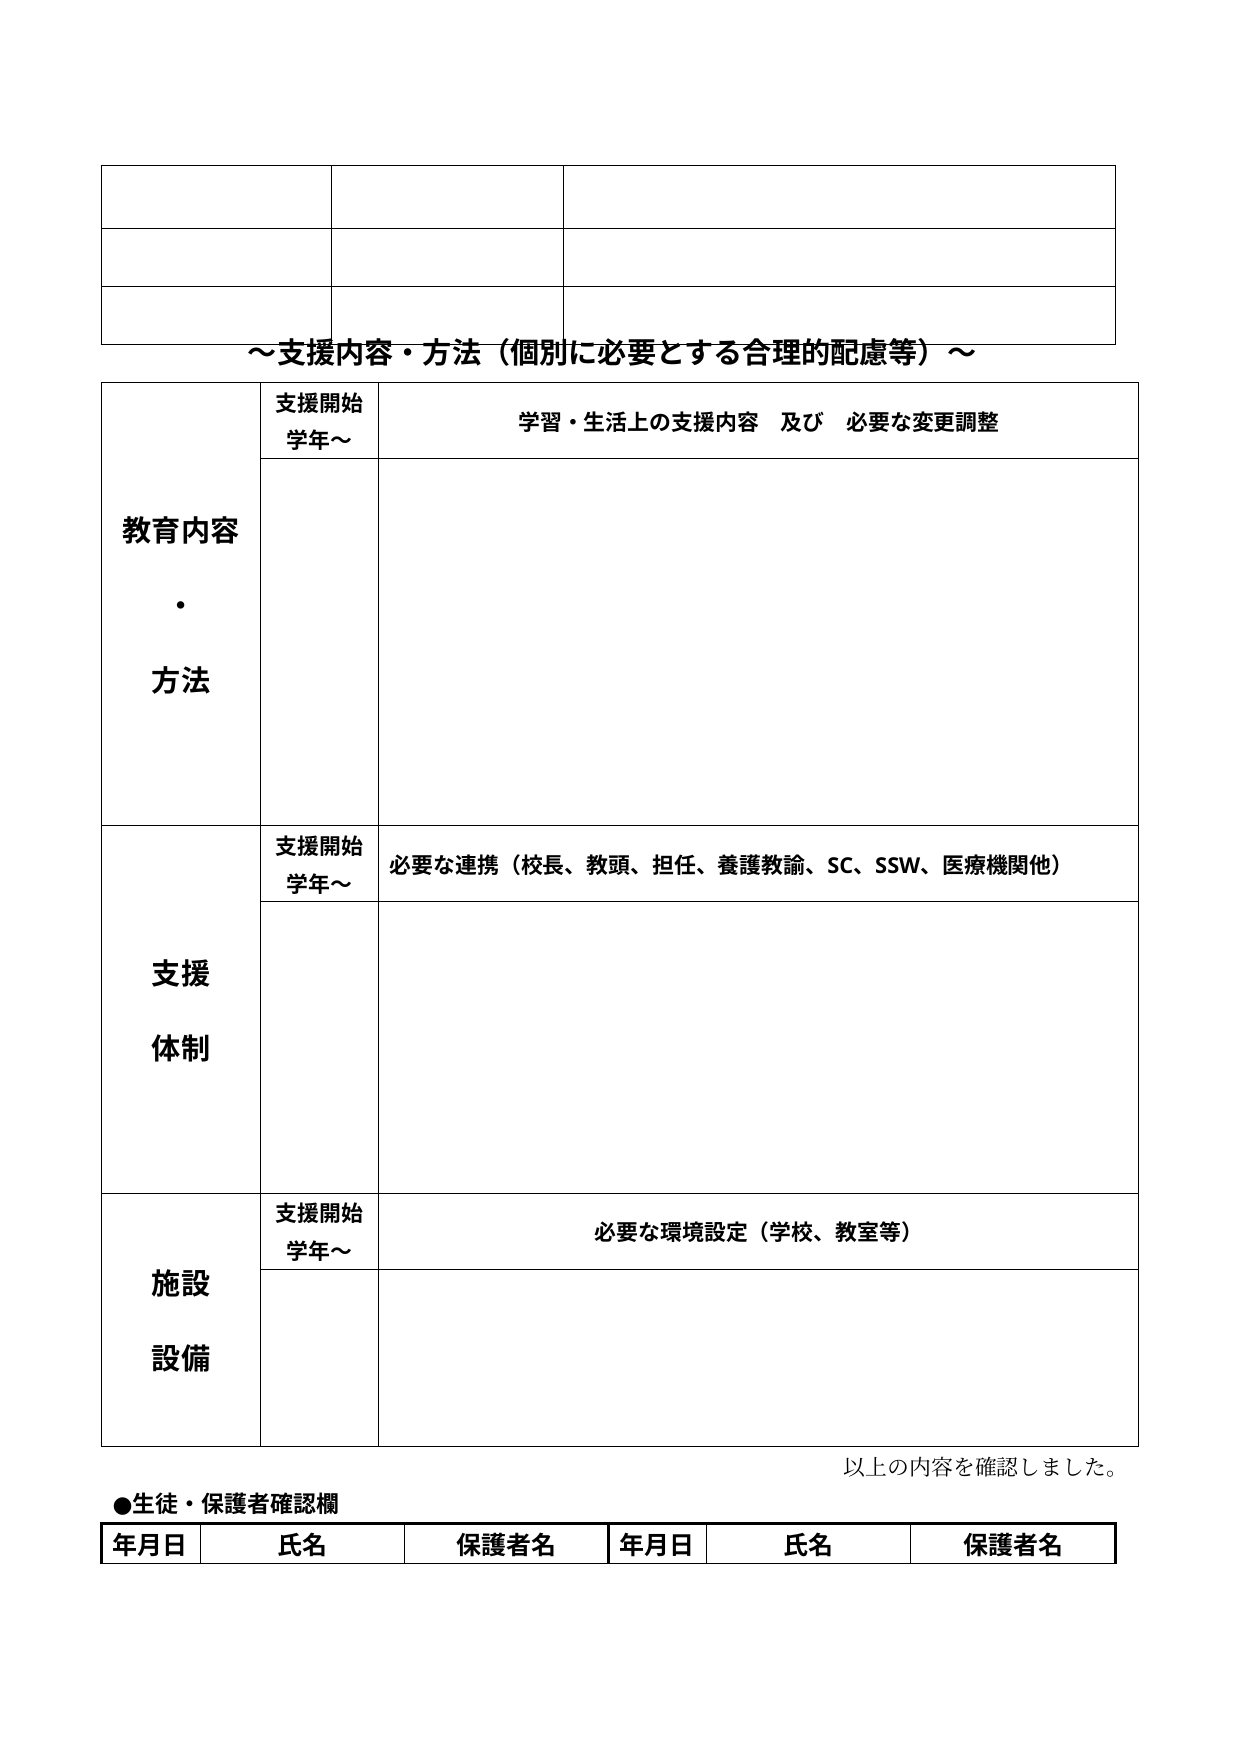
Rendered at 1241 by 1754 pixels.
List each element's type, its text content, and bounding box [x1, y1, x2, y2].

table_cell [102, 229, 331, 286]
table_cell [261, 902, 378, 1192]
table_header 学習・生活上の支援内容 及び 必要な変更調整 [379, 383, 1138, 458]
table_header 氏名 [707, 1525, 910, 1562]
table_cell 必要な連携（校長、教頭、担任、養護教諭、SC、SSW、医療機関他） [379, 826, 1138, 901]
table_cell [332, 287, 563, 343]
table_cell [564, 287, 1115, 343]
table_cell [261, 459, 378, 825]
table_cell 施設 設備 [102, 1194, 260, 1446]
table_cell 支援 体制 [102, 826, 260, 1192]
table_cell [379, 459, 1138, 825]
table_cell 支援開始 学年～ [261, 1194, 378, 1268]
table_header 教育内容 ・ 方法 [102, 383, 260, 825]
table_header 保護者名 [911, 1525, 1114, 1562]
table_header 氏名 [201, 1525, 404, 1562]
table_header 年月日 [103, 1525, 200, 1562]
table_cell [261, 1270, 378, 1446]
table_cell [379, 1270, 1138, 1446]
table_cell [332, 229, 563, 286]
table_cell 支援開始 学年～ [261, 826, 378, 901]
text ●生徒・保護者確認欄 [112, 1484, 1128, 1522]
table_cell [102, 287, 331, 343]
table_cell [102, 166, 331, 228]
table_header 年月日 [610, 1525, 706, 1562]
text 以上の内容を確認しました。 [112, 1447, 1128, 1484]
table_cell [564, 166, 1115, 228]
table_header 支援開始 学年～ [261, 383, 378, 458]
table_header 保護者名 [405, 1525, 607, 1562]
table_cell [332, 166, 563, 228]
table_cell [564, 229, 1115, 286]
table_cell 必要な環境設定（学校、教室等） [379, 1194, 1138, 1268]
table_cell [379, 902, 1138, 1192]
